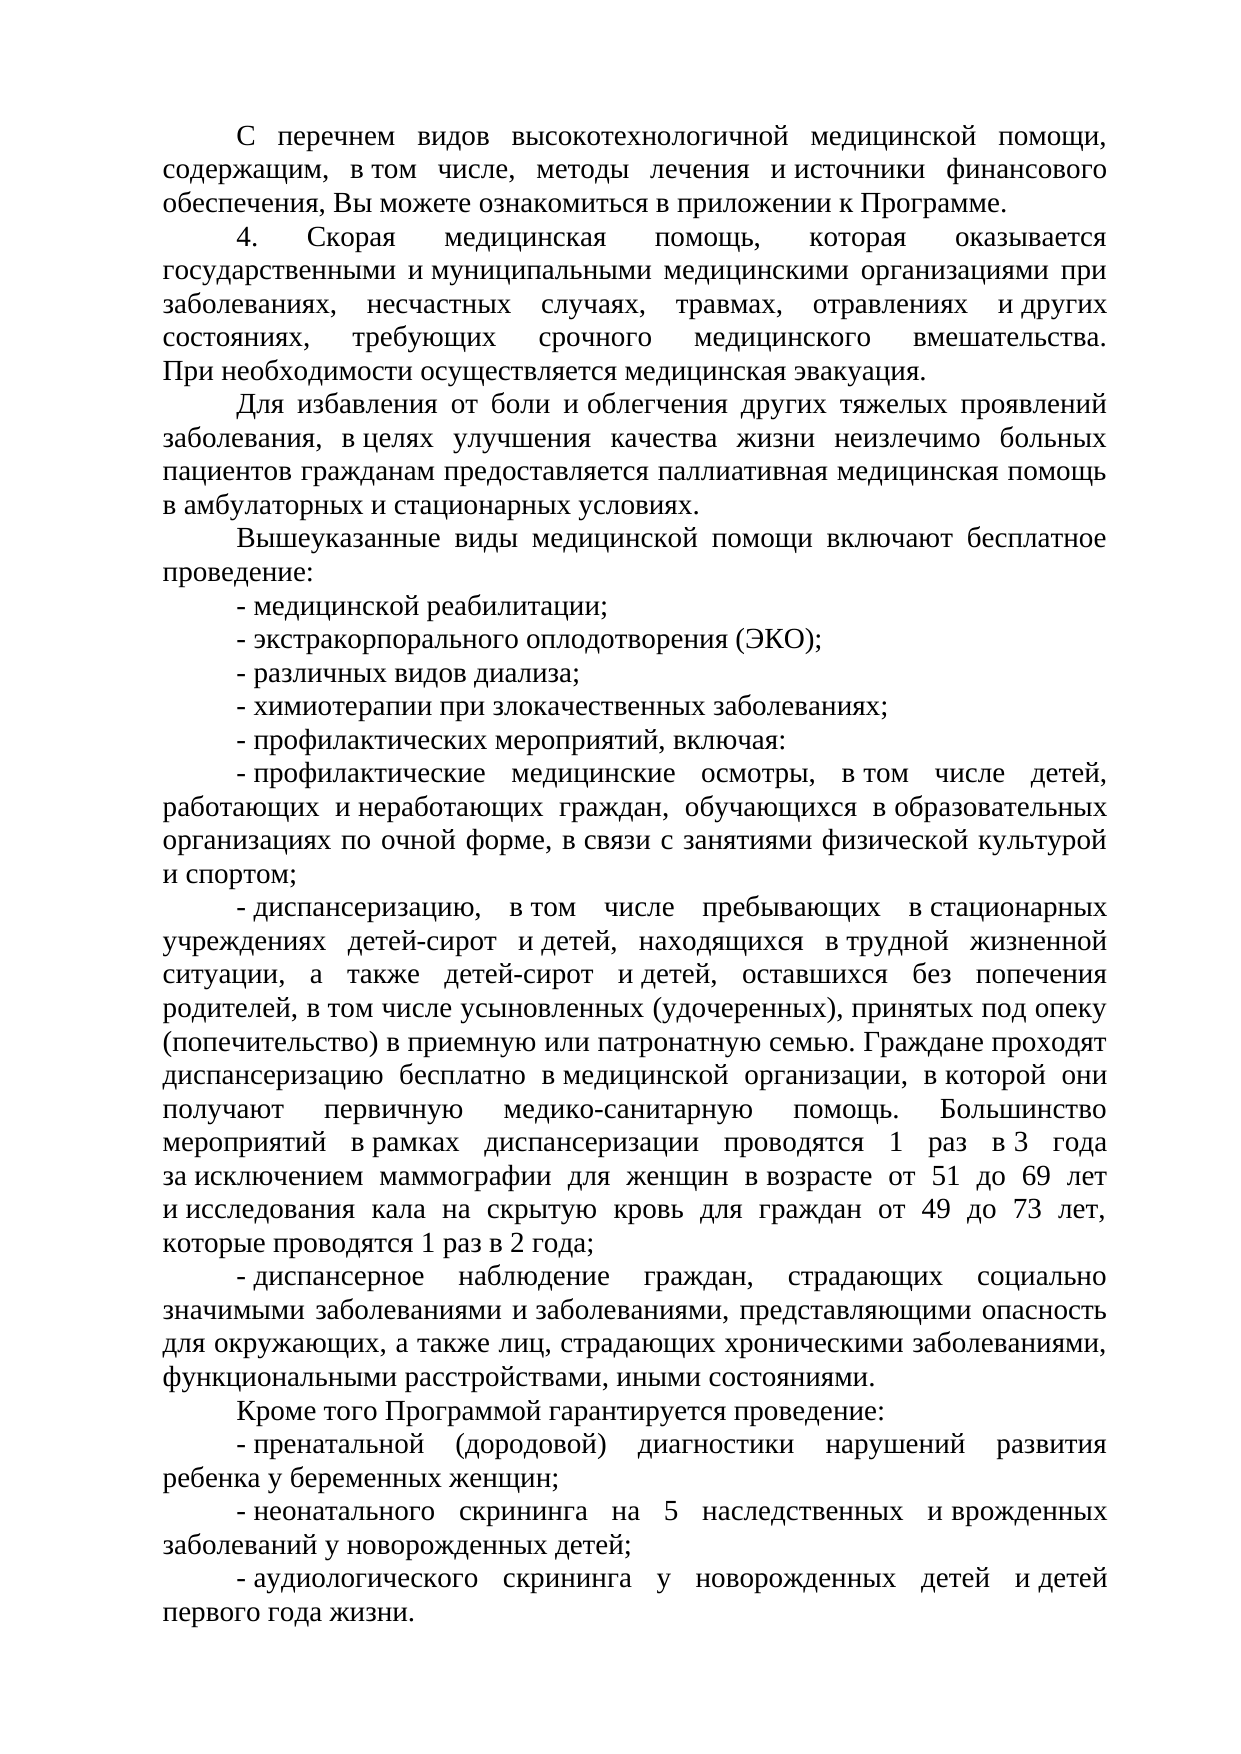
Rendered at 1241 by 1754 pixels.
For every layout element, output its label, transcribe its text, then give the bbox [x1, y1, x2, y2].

text - различных видов диализа; [162, 655, 1107, 688]
text - пренатальной (дородовой) диагностики нарушений развития ребенка у беременных женщин; [162, 1426, 1107, 1493]
text - профилактических мероприятий, включая: [162, 722, 1107, 755]
text - диспансеризацию, в том числе пребывающих в стационарных учреждениях детей-сирот и детей, находящихся в трудной жизненной ситуации, а также детей-сирот и детей, оставшихся без попечения родителей, в том числе усыновленных (удочеренных), принятых под опеку (попечительство) в приемную или патронатную семью. Граждане проходят диспансеризацию бесплатно в медицинской организации, в которой они получают первичную медико-санитарную помощь. Большинство мероприятий в рамках диспансеризации проводятся 1 раз в 3 года за исключением маммографии для женщин в возрасте от 51 до 69 лет и исследования кала на скрытую кровь для граждан от 49 до 73 лет, которые проводятся 1 раз в 2 года; [162, 889, 1107, 1258]
text - медицинской реабилитации; [162, 588, 1107, 621]
text Для избавления от боли и облегчения других тяжелых проявлений заболевания, в целях улучшения качества жизни неизлечимо больных пациентов гражданам предоставляется паллиативная медицинская помощь в амбулаторных и стационарных условиях. [162, 386, 1107, 521]
text - профилактические медицинские осмотры, в том числе детей, работающих и неработающих граждан, обучающихся в образовательных организациях по очной форме, в связи с занятиями физической культурой и спортом; [162, 755, 1107, 889]
text С перечнем видов высокотехнологичной медицинской помощи, содержащим, в том числе, методы лечения и источники финансового обеспечения, Вы можете ознакомиться в приложении к Программе. [162, 118, 1107, 219]
text 4. Скорая медицинская помощь, которая оказывается государственными и муниципальными медицинскими организациями при заболеваниях, несчастных случаях, травмах, отравлениях и других состояниях, требующих срочного медицинского вмешательства. При необходимости осуществляется медицинская эвакуация. [162, 219, 1107, 386]
text - диспансерное наблюдение граждан, страдающих социально значимыми заболеваниями и заболеваниями, представляющими опасность для окружающих, а также лиц, страдающих хроническими заболеваниями, функциональными расстройствами, иными состояниями. [162, 1258, 1107, 1393]
text - неонатального скрининга на 5 наследственных и врожденных заболеваний у новорожденных детей; [162, 1493, 1107, 1560]
text - химиотерапии при злокачественных заболеваниях; [162, 688, 1107, 722]
text Кроме того Программой гарантируется проведение: [162, 1393, 1107, 1426]
text Вышеуказанные виды медицинской помощи включают бесплатное проведение: [162, 521, 1107, 588]
text - экстракорпорального оплодотворения (ЭКО); [162, 621, 1107, 655]
text - аудиологического скрининга у новорожденных детей и детей первого года жизни. [162, 1560, 1107, 1627]
